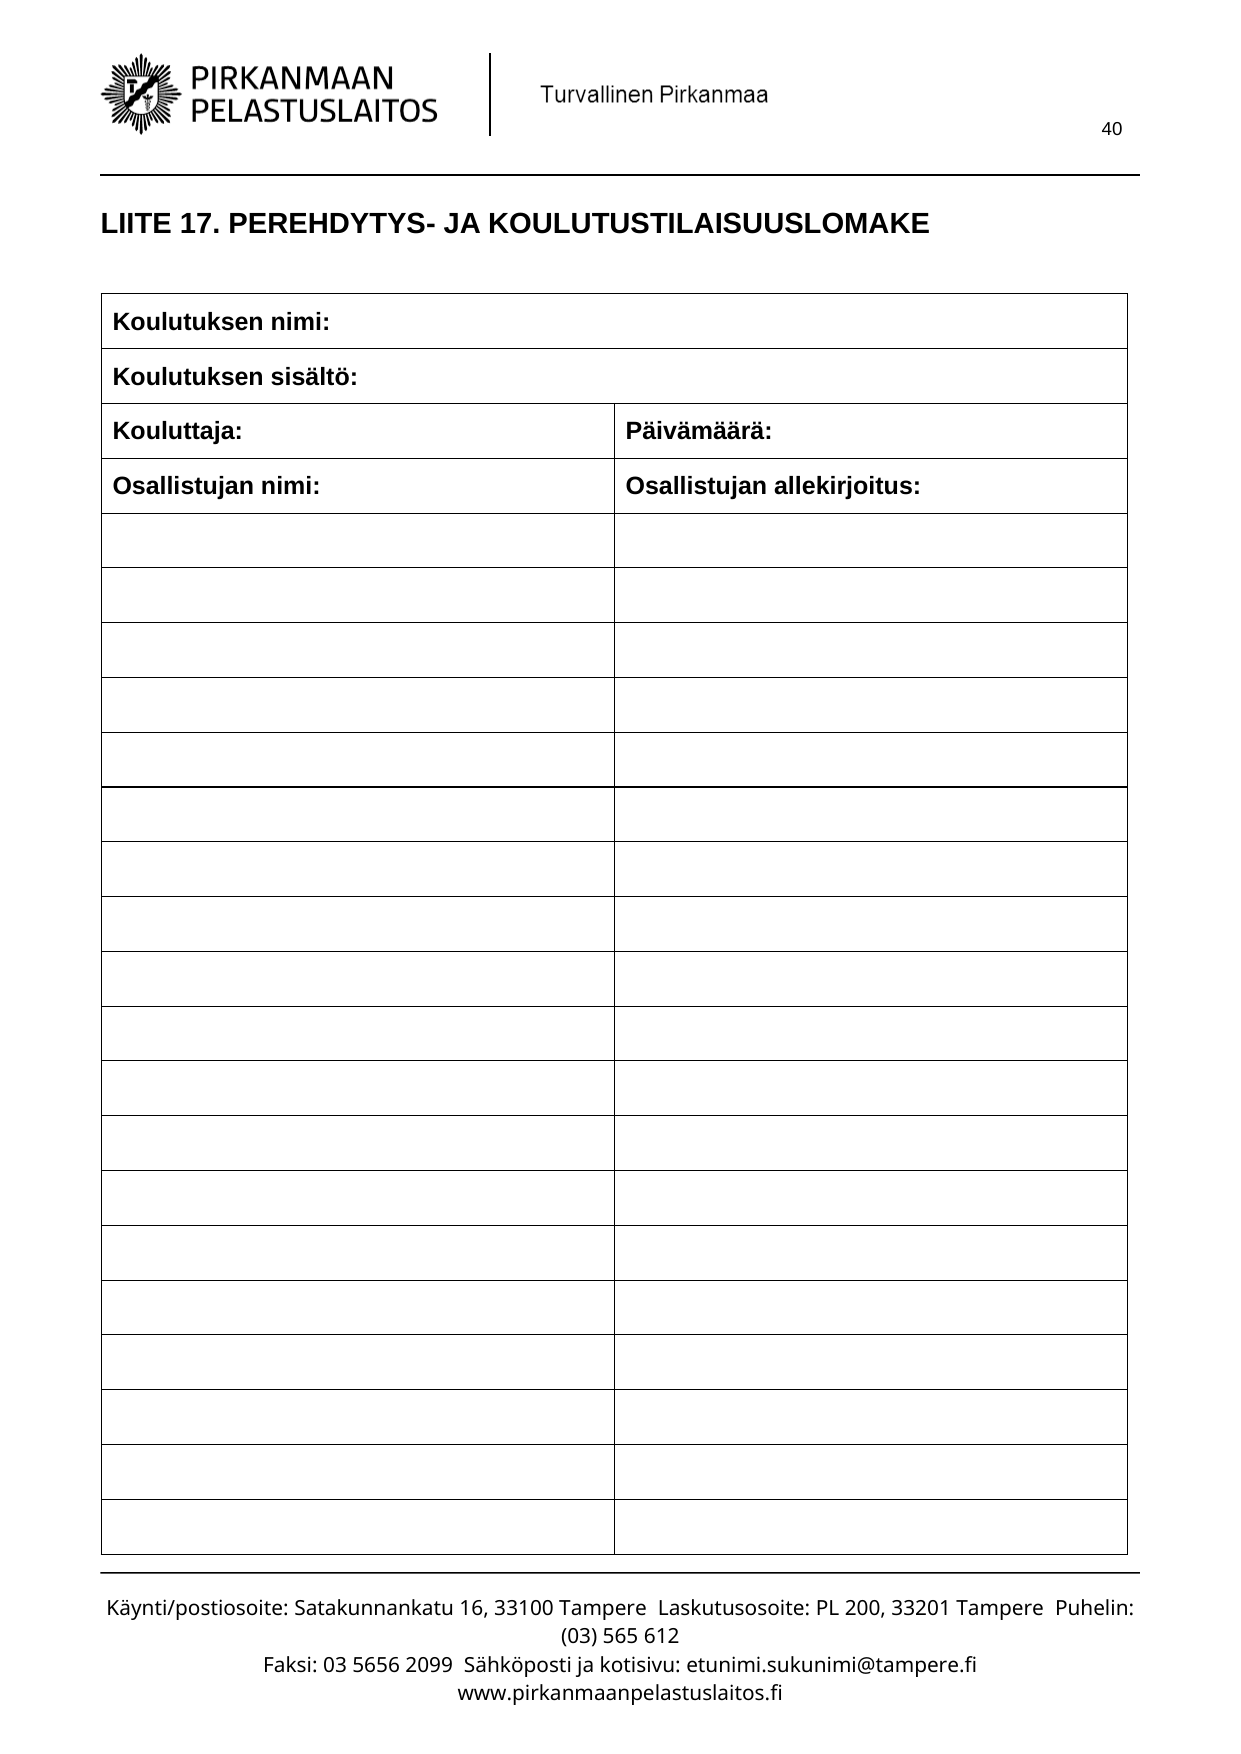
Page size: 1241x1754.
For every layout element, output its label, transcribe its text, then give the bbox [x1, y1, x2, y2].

table_cell [102, 733, 614, 786]
table_cell [102, 1445, 614, 1499]
subtitle Liite 17. Perehdytys- ja koulutustilaisuuslomake [100, 206, 1140, 239]
table_cell [615, 1445, 1127, 1499]
table_cell [102, 1335, 614, 1389]
table_cell [615, 1007, 1127, 1060]
table_cell [102, 568, 614, 622]
table_cell [615, 952, 1127, 1006]
table_cell Päivämäärä: [615, 404, 1127, 458]
table_cell [102, 514, 614, 567]
table_cell [102, 1281, 614, 1334]
table_cell [102, 1390, 614, 1444]
table_cell [102, 623, 614, 677]
table_cell [615, 568, 1127, 622]
table_cell [102, 1007, 614, 1060]
table_cell Osallistujan allekirjoitus: [615, 459, 1127, 512]
table_cell [615, 1226, 1127, 1279]
table_cell [102, 842, 614, 896]
table_cell [615, 1116, 1127, 1170]
table_cell [102, 952, 614, 1006]
table_cell [615, 1390, 1127, 1444]
table_cell [615, 1281, 1127, 1334]
table_cell [102, 1226, 614, 1279]
table_cell [615, 733, 1127, 786]
table_cell [102, 1171, 614, 1225]
table_cell [102, 788, 614, 841]
table_cell [102, 678, 614, 732]
table_cell [615, 788, 1127, 841]
table_cell [615, 842, 1127, 896]
table_cell [102, 1500, 614, 1553]
table_cell [615, 897, 1127, 951]
table_cell [102, 1061, 614, 1115]
table_cell [615, 514, 1127, 567]
table_cell [102, 897, 614, 951]
table_cell [615, 1500, 1127, 1553]
table_cell [615, 678, 1127, 732]
table_header Koulutuksen nimi: [102, 294, 1127, 348]
table_cell [615, 623, 1127, 677]
picture [100, 53, 985, 136]
table_cell [615, 1171, 1127, 1225]
table_cell [615, 1061, 1127, 1115]
table_cell Koulutuksen sisältö: [102, 349, 1127, 403]
table_cell [615, 1335, 1127, 1389]
table_cell Kouluttaja: [102, 404, 614, 458]
table_cell [102, 1116, 614, 1170]
table_cell Osallistujan nimi: [102, 459, 614, 512]
